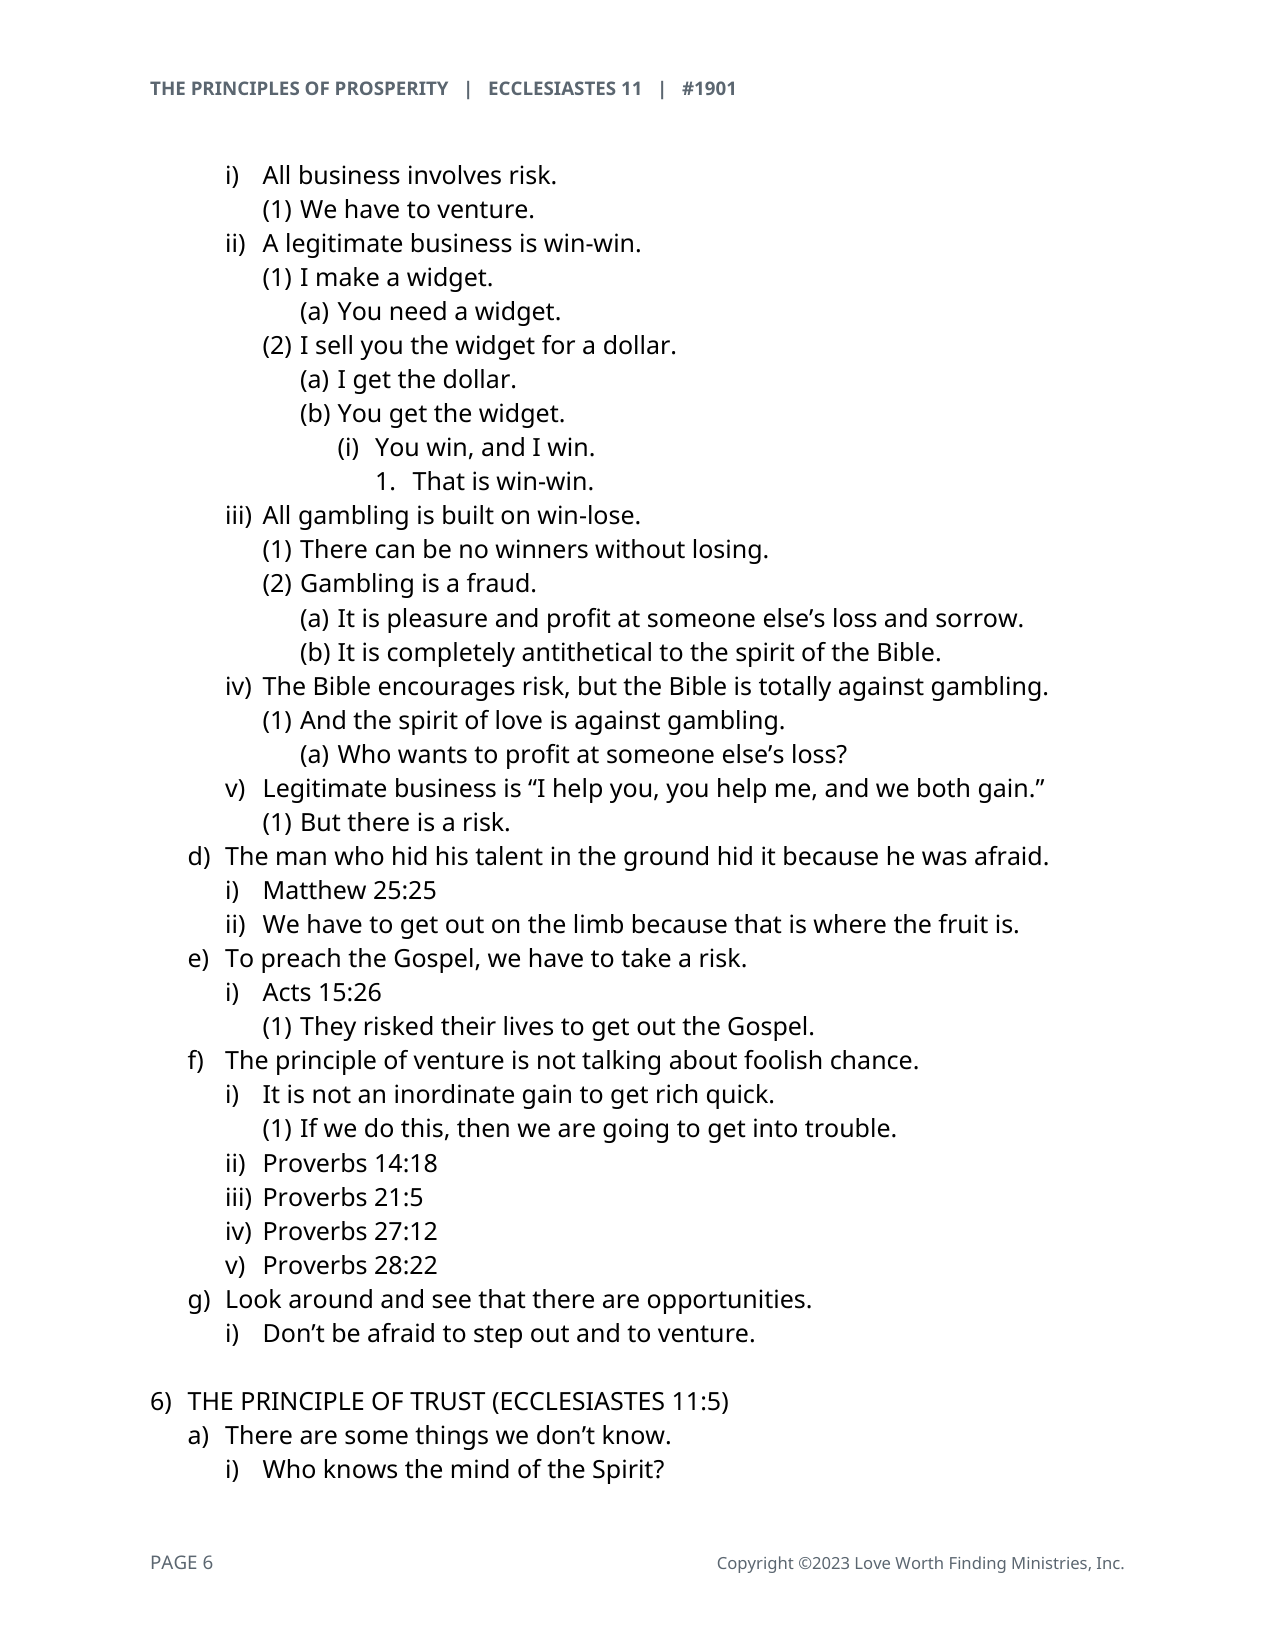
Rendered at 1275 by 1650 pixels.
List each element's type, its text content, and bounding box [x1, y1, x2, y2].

list And the spirit of love is against gambling. [262, 702, 1125, 736]
list I make a widget. [262, 259, 1125, 294]
list Proverbs 14:18 [225, 1145, 1125, 1179]
list Legitimate business is “I help you, you help me, and we both gain.” [225, 771, 1125, 804]
list They risked their lives to get out the Gospel. [262, 1009, 1125, 1043]
list I get the dollar. [300, 362, 1125, 396]
list There are some things we don’t know. [187, 1418, 1125, 1452]
list Acts 15:26 [225, 975, 1125, 1009]
list Gambling is a fraud. [262, 566, 1125, 600]
list All gambling is built on win-lose. [225, 498, 1125, 532]
list It is completely antithetical to the spirit of the Bible. [300, 634, 1125, 668]
list There can be no winners without losing. [262, 532, 1125, 566]
list It is pleasure and profit at someone else’s loss and sorrow. [300, 600, 1125, 634]
list I sell you the widget for a dollar. [262, 328, 1125, 362]
list Proverbs 28:22 [225, 1247, 1125, 1281]
list But there is a risk. [262, 804, 1125, 839]
list All business involves risk. [225, 157, 1125, 191]
list Who knows the mind of the Spirit? [225, 1452, 1125, 1486]
list The man who hid his talent in the ground hid it because he was afraid. [187, 839, 1125, 873]
list the principle of trust (ecclesiastes 11:5) [150, 1384, 1125, 1418]
list The principle of venture is not talking about foolish chance. [187, 1043, 1125, 1077]
list If we do this, then we are going to get into trouble. [262, 1111, 1125, 1145]
list Don’t be afraid to step out and to venture. [225, 1316, 1125, 1349]
list You need a widget. [300, 294, 1125, 328]
list We have to venture. [262, 191, 1125, 226]
list Proverbs 27:12 [225, 1213, 1125, 1247]
list You win, and I win. [337, 430, 1125, 464]
list A legitimate business is win-win. [225, 226, 1125, 259]
list Who wants to profit at someone else’s loss? [300, 736, 1125, 771]
list That is win-win. [375, 464, 1125, 498]
list The Bible encourages risk, but the Bible is totally against gambling. [225, 668, 1125, 702]
list Matthew 25:25 [225, 873, 1125, 907]
list You get the widget. [300, 396, 1125, 430]
list Proverbs 21:5 [225, 1179, 1125, 1213]
list We have to get out on the limb because that is where the fruit is. [225, 907, 1125, 941]
list It is not an inordinate gain to get rich quick. [225, 1077, 1125, 1111]
list Look around and see that there are opportunities. [187, 1281, 1125, 1316]
list To preach the Gospel, we have to take a risk. [187, 941, 1125, 975]
